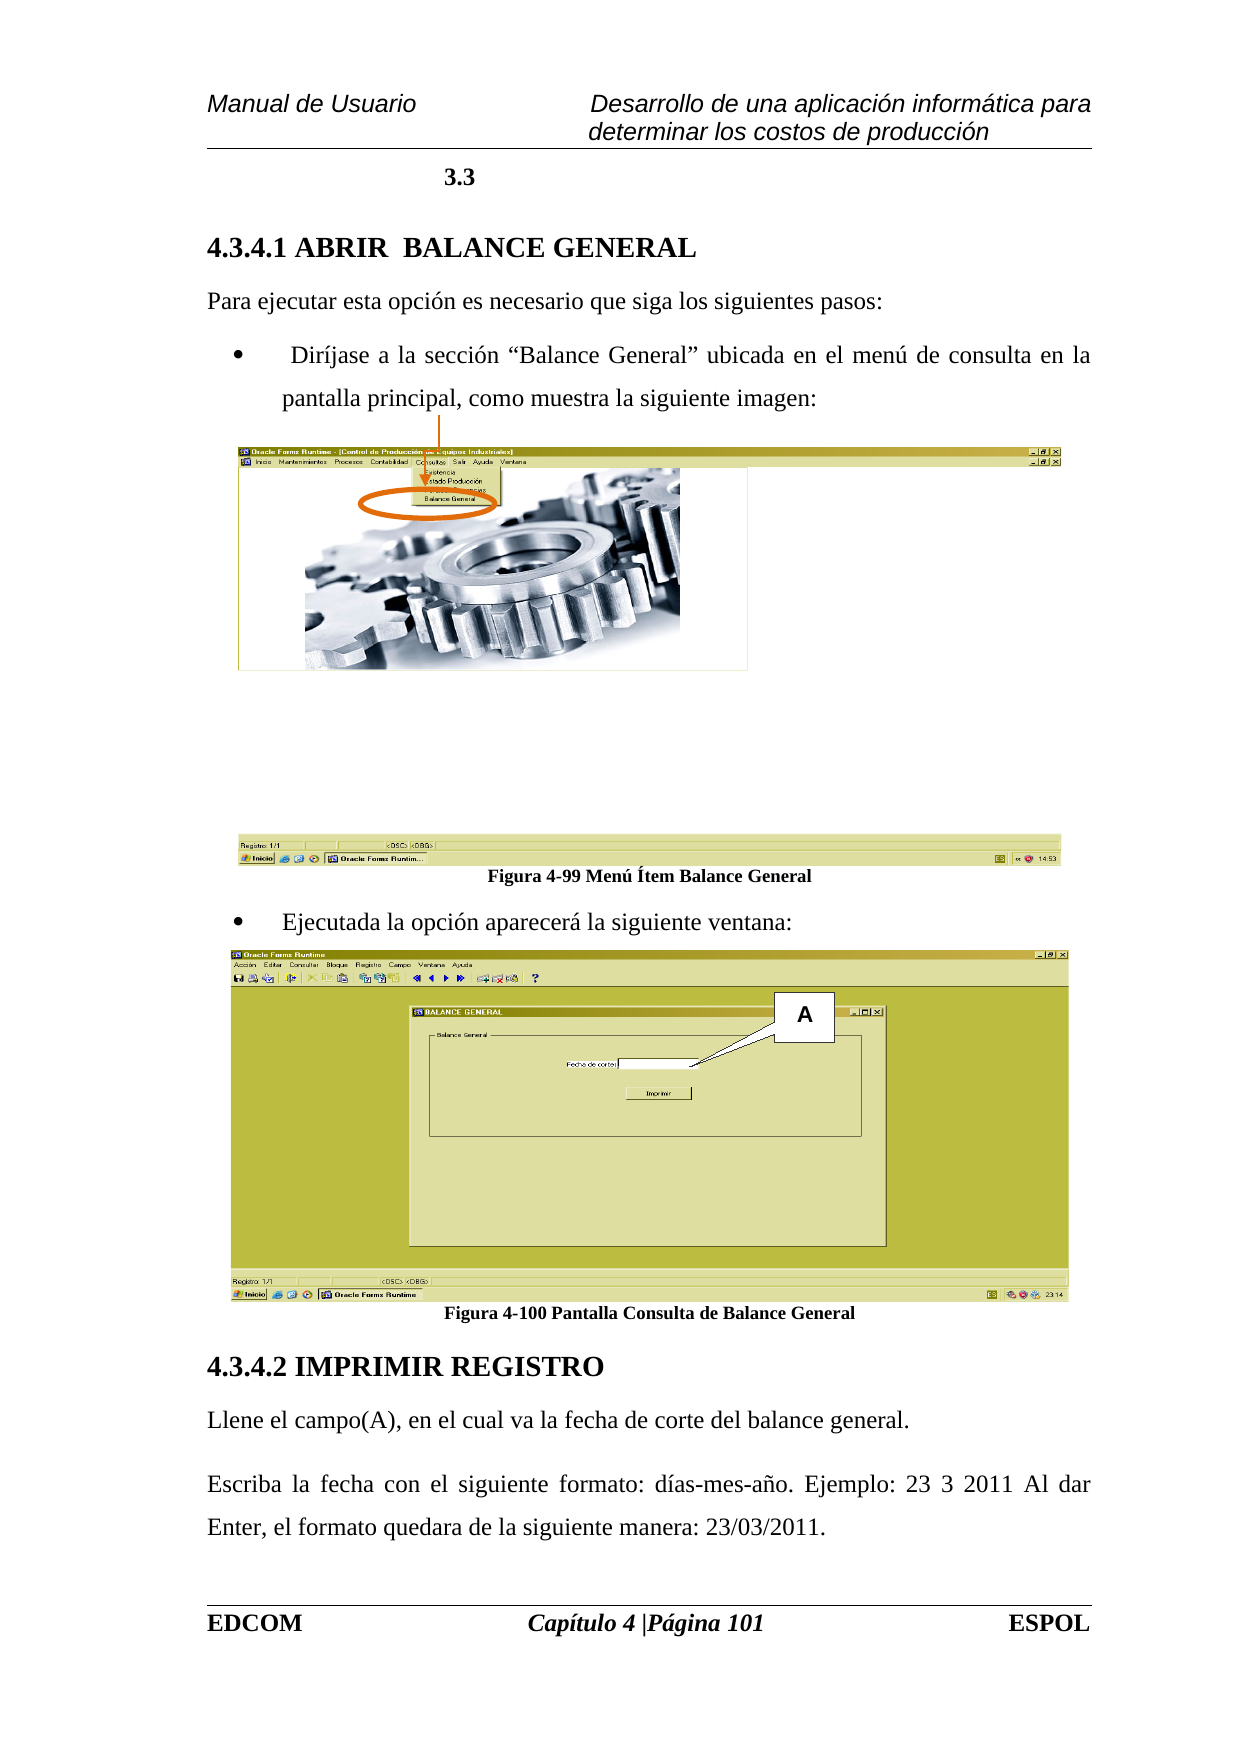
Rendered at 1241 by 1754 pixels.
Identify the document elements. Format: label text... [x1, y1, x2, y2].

subtitle 4.3.4.1 Abrir Balance General [207, 230, 1092, 263]
subtitle Para ejecutar esta opción es necesario que siga los siguientes pasos: [207, 286, 1092, 315]
subtitle 4.3.4.2 Imprimir Registro [207, 1349, 1092, 1382]
list Diríjase a la sección “Balance General” ubicada en el menú de consulta en la pantalla principal, como muestra la siguiente imagen: [244, 340, 1092, 412]
text Figura 4-99 Menú Ítem Balance General [207, 865, 1092, 887]
text Escriba la fecha con el siguiente formato: días-mes-año. Ejemplo: 23 3 2011 Al dar Enter, el formato quedara de la siguiente manera: 23/03/2011. [207, 1469, 1092, 1541]
picture [230, 950, 1069, 1302]
text Llene el campo(A), en el cual va la fecha de corte del balance general. [207, 1405, 1092, 1434]
list Ejecutada la opción aparecerá la siguiente ventana: [244, 907, 1092, 936]
picture [238, 447, 1062, 866]
picture [364, 492, 491, 515]
text Figura 4-100 Pantalla Consulta de Balance General [207, 1302, 1092, 1324]
